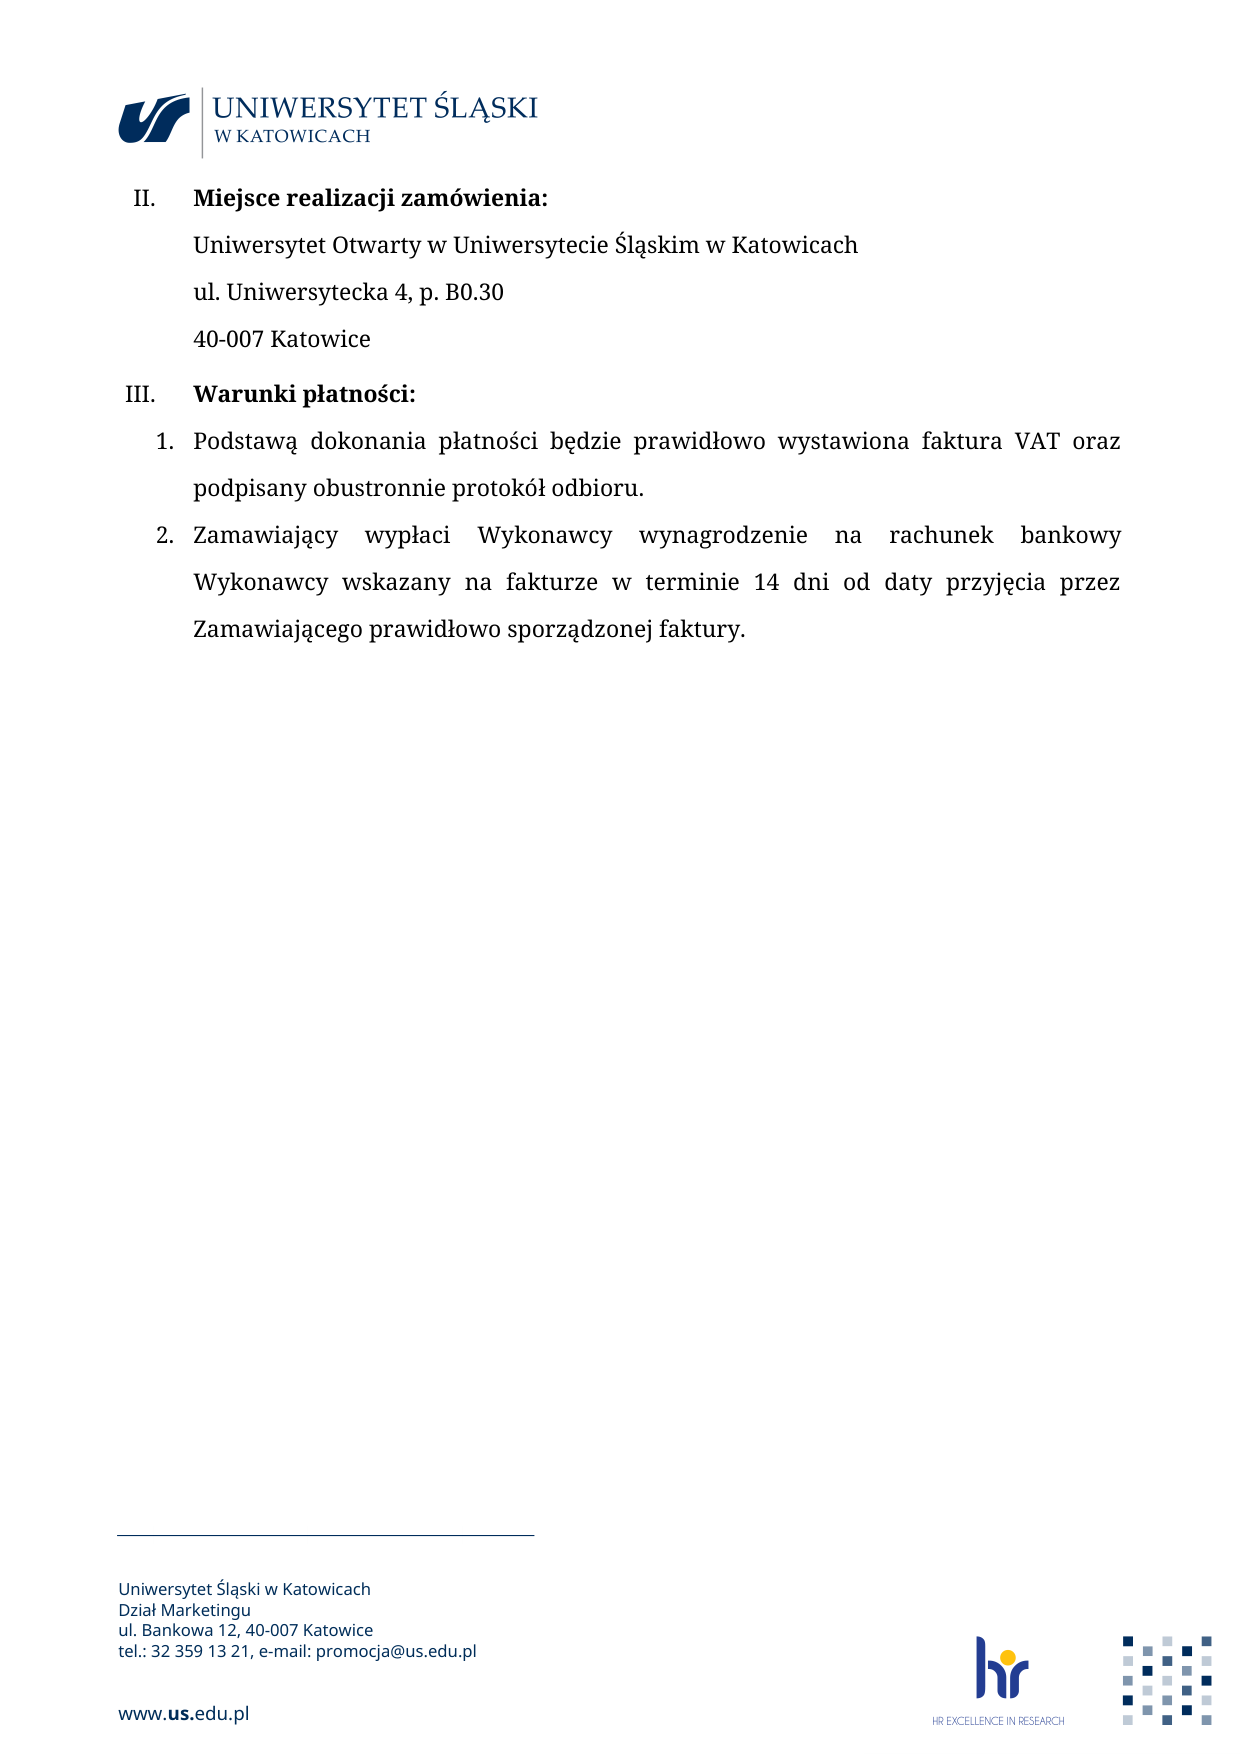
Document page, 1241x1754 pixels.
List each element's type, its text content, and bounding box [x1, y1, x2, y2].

text ul. Uniwersytecka 4, p. B0.30 [193, 276, 1122, 307]
list Miejsce realizacji zamówienia: [156, 182, 1122, 214]
picture [0, 1526, 535, 1544]
picture [863, 1509, 1240, 1754]
list Podstawą dokonania płatności będzie prawidłowo wystawiona faktura VAT oraz podpisany obustronnie protokół odbioru. [156, 425, 1122, 503]
picture [0, 0, 1241, 194]
list Warunki płatności: [156, 378, 1122, 409]
text 40-007 Katowice [193, 323, 1122, 354]
text Uniwersytet Otwarty w Uniwersytecie Śląskim w Katowicach [193, 229, 1122, 261]
list Zamawiający wypłaci Wykonawcy wynagrodzenie na rachunek bankowy Wykonawcy wskazany na fakturze w terminie 14 dni od daty przyjęcia przez Zamawiającego prawidłowo sporządzonej faktury. [156, 519, 1122, 644]
